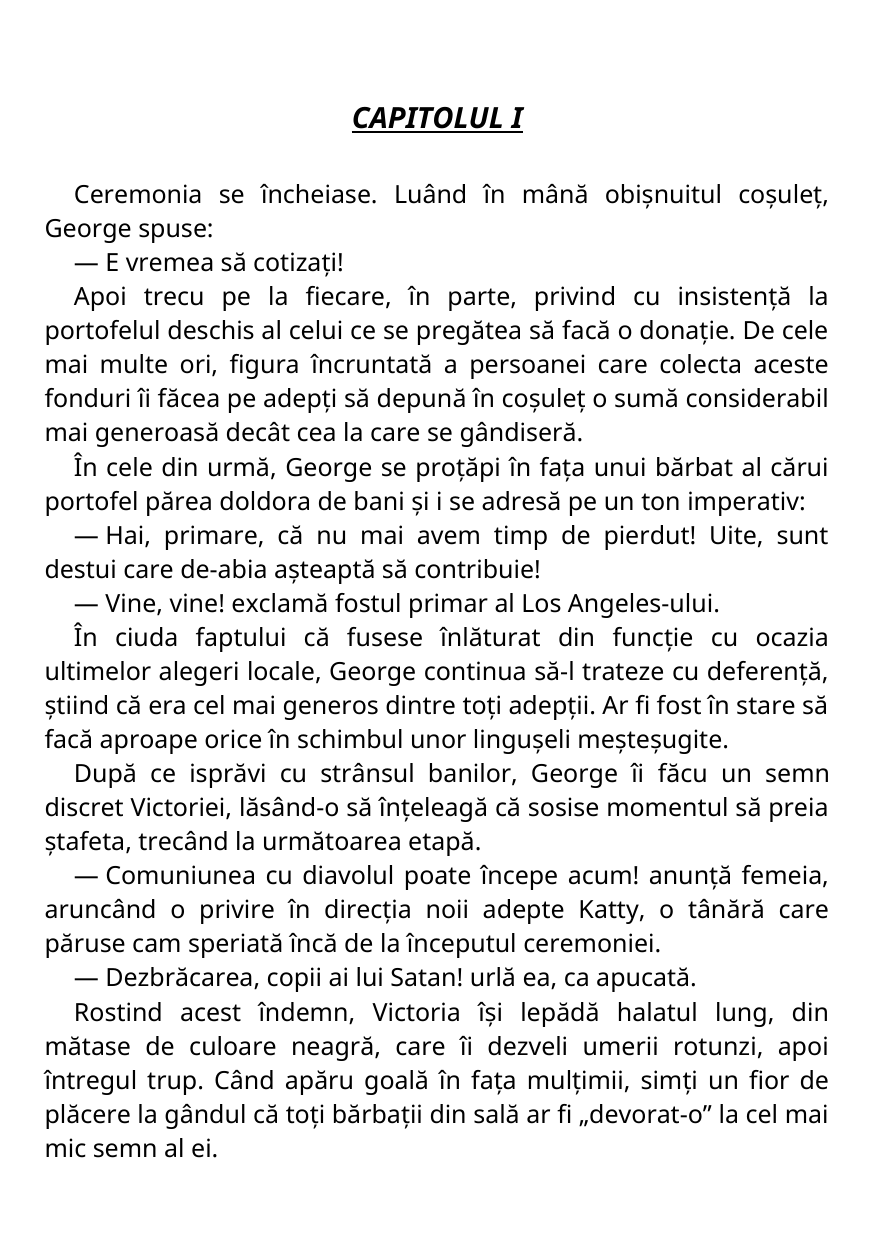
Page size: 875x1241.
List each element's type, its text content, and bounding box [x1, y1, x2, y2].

text Ceremonia se încheiase. Luând în mână obişnuitul coşuleţ, George spuse: [44, 177, 830, 245]
text După ce isprăvi cu strânsul banilor, George îi făcu un semn discret Victoriei, lăsând-o să înţeleagă că sosise momentul să preia ştafeta, trecând la următoarea etapă. [44, 756, 830, 858]
text — E vremea să cotizaţi! [44, 245, 830, 279]
text Apoi trecu pe la fiecare, în parte, privind cu insistenţă la portofelul deschis al celui ce se pregătea să facă o donaţie. De cele mai multe ori, figura încruntată a persoanei care colecta aceste fonduri îi făcea pe adepţi să depună în coşuleţ o sumă considerabil mai generoasă decât cea la care se gândiseră. [44, 279, 830, 449]
text — Hai, primare, că nu mai avem timp de pierdut! Uite, sunt destui care de-abia aşteaptă să contribuie! [44, 517, 830, 585]
text — Vine, vine! exclamă fostul primar al Los Angeles-ului. [44, 585, 830, 619]
text În ciuda faptului că fusese înlăturat din funcţie cu ocazia ultimelor alegeri locale, George continua să-l trateze cu deferenţă, ştiind că era cel mai generos dintre toţi adepţii. Ar fi fost în stare să facă aproape orice în schimbul unor linguşeli meşteşugite. [44, 619, 830, 756]
text În cele din urmă, George se proţăpi în faţa unui bărbat al cărui portofel părea doldora de bani şi i se adresă pe un ton imperativ: [44, 449, 830, 517]
text Rostind acest îndemn, Victoria îşi lepădă halatul lung, din mătase de culoare neagră, care îi dezveli umerii rotunzi, apoi întregul trup. Când apăru goală în faţa mulţimii, simţi un fior de plăcere la gândul că toţi bărbaţii din sală ar fi „devorat-o” la cel mai mic semn al ei. [44, 994, 830, 1164]
text — Dezbrăcarea, copii ai lui Satan! urlă ea, ca apucată. [44, 960, 830, 994]
subtitle CAPITOLUL I [44, 97, 830, 137]
text — Comuniunea cu diavolul poate începe acum! anunţă femeia, aruncând o privire în direcţia noii adepte Katty, o tânără care păruse cam speriată încă de la începutul ceremoniei. [44, 858, 830, 960]
